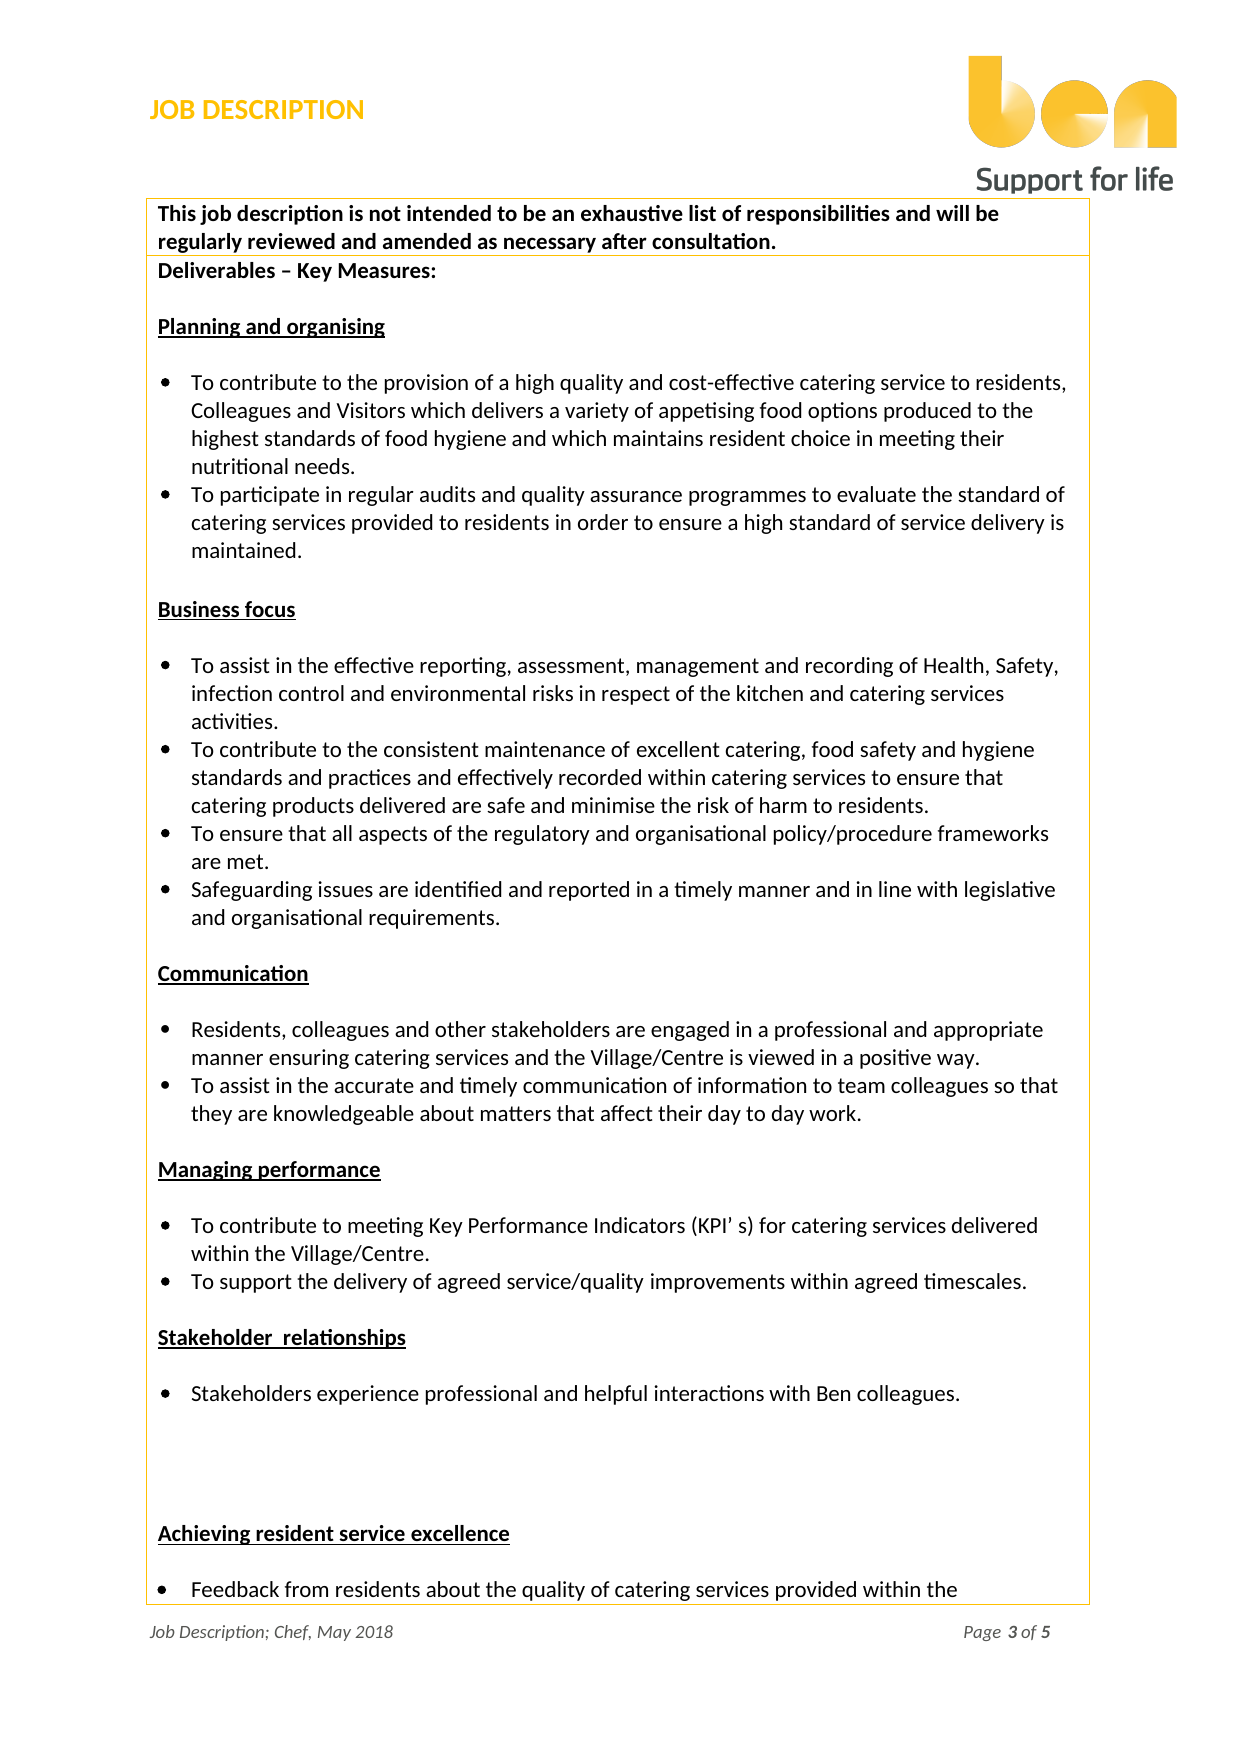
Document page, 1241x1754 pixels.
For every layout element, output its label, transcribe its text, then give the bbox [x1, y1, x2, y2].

picture [968, 55, 1177, 194]
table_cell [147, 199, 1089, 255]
